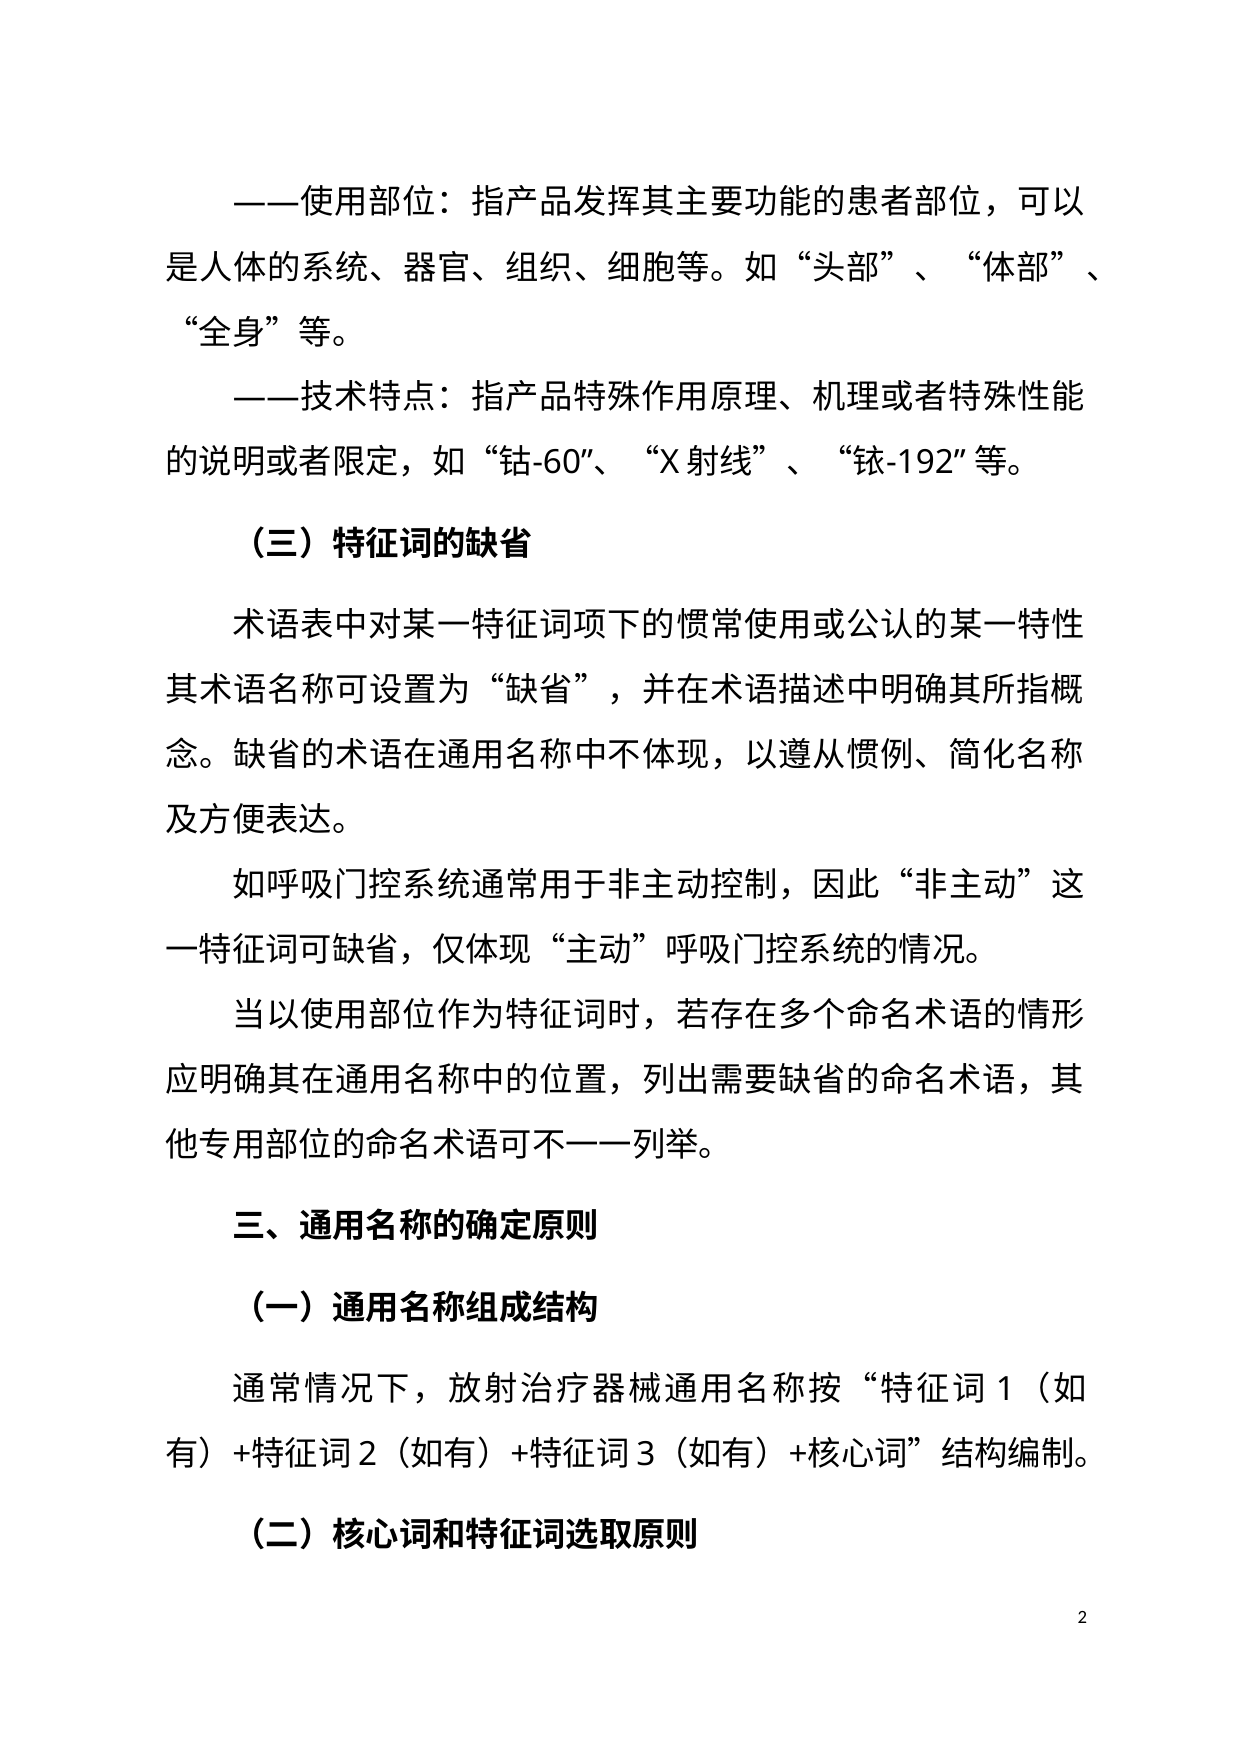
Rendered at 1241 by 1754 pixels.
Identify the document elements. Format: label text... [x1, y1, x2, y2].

text ——技术特点：指产品特殊作用原理、机理或者特殊性能的说明或者限定，如“钴-60”、“X射线”、“铱-192” 等。 [165, 362, 1087, 492]
text 通常情况下，放射治疗器械通用名称按“特征词1（如有）+特征词2（如有）+特征词3（如有）+核心词”结构编制。 [165, 1353, 1087, 1483]
text 术语表中对某一特征词项下的惯常使用或公认的某一特性，其术语名称可设置为“缺省”，并在术语描述中明确其所指概念。缺省的术语在通用名称中不体现，以遵从惯例、简化名称及方便表达。 [165, 589, 1087, 849]
text 如呼吸门控系统通常用于非主动控制，因此“非主动”这一特征词可缺省，仅体现“主动”呼吸门控系统的情况。 [165, 849, 1087, 979]
text （二）核心词和特征词选取原则 [165, 1499, 1087, 1564]
text ——使用部位：指产品发挥其主要功能的患者部位，可以是人体的系统、器官、组织、细胞等。如“头部”、“体部”、“全身”等。 [165, 167, 1087, 362]
text 当以使用部位作为特征词时，若存在多个命名术语的情形，应明确其在通用名称中的位置，列出需要缺省的命名术语，其他专用部位的命名术语可不一一列举。 [165, 979, 1087, 1174]
text 三、通用名称的确定原则 [165, 1191, 1087, 1256]
text （一）通用名称组成结构 [165, 1272, 1087, 1337]
text （三）特征词的缺省 [165, 508, 1087, 573]
